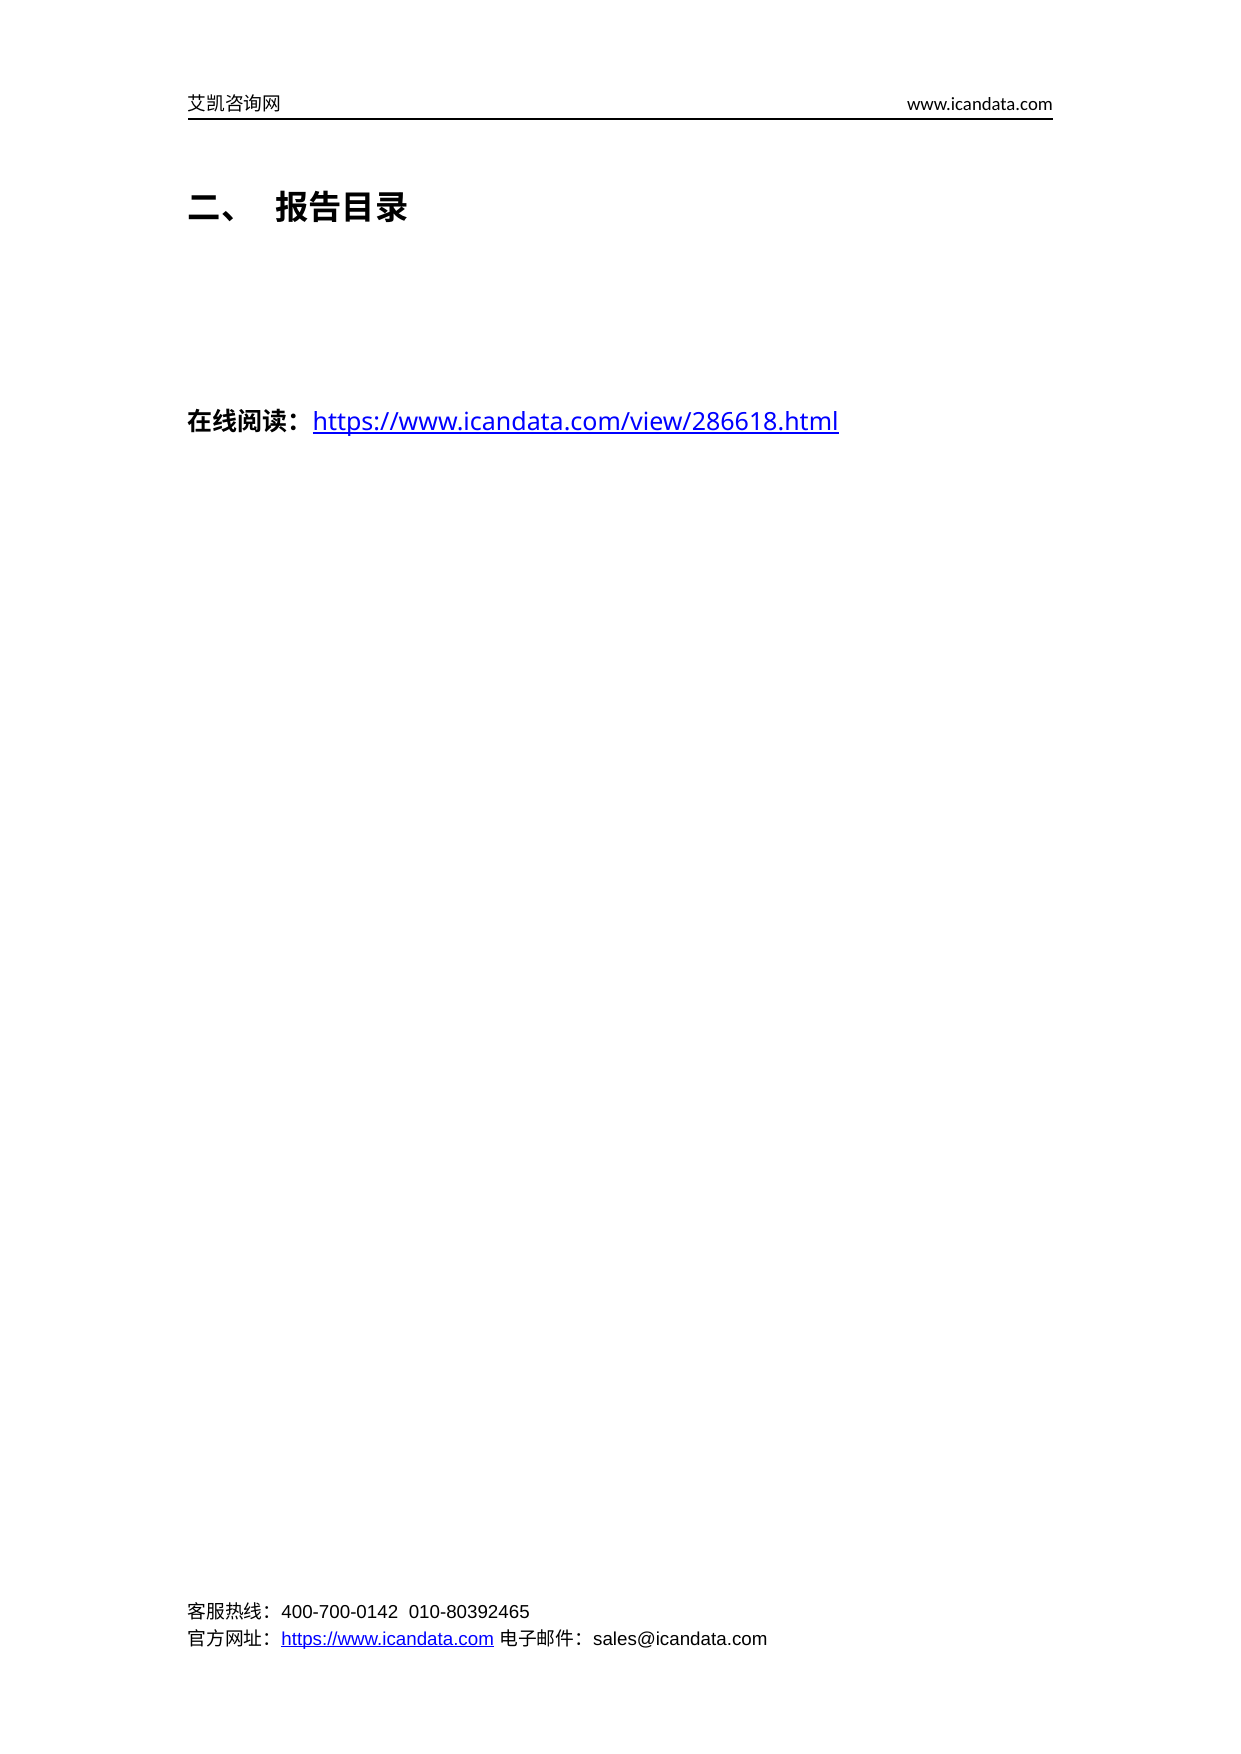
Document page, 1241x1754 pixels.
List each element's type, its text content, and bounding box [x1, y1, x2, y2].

text 在线阅读：https://www.icandata.com/view/286618.html [187, 387, 1053, 452]
subtitle 报告目录 [187, 172, 1053, 237]
